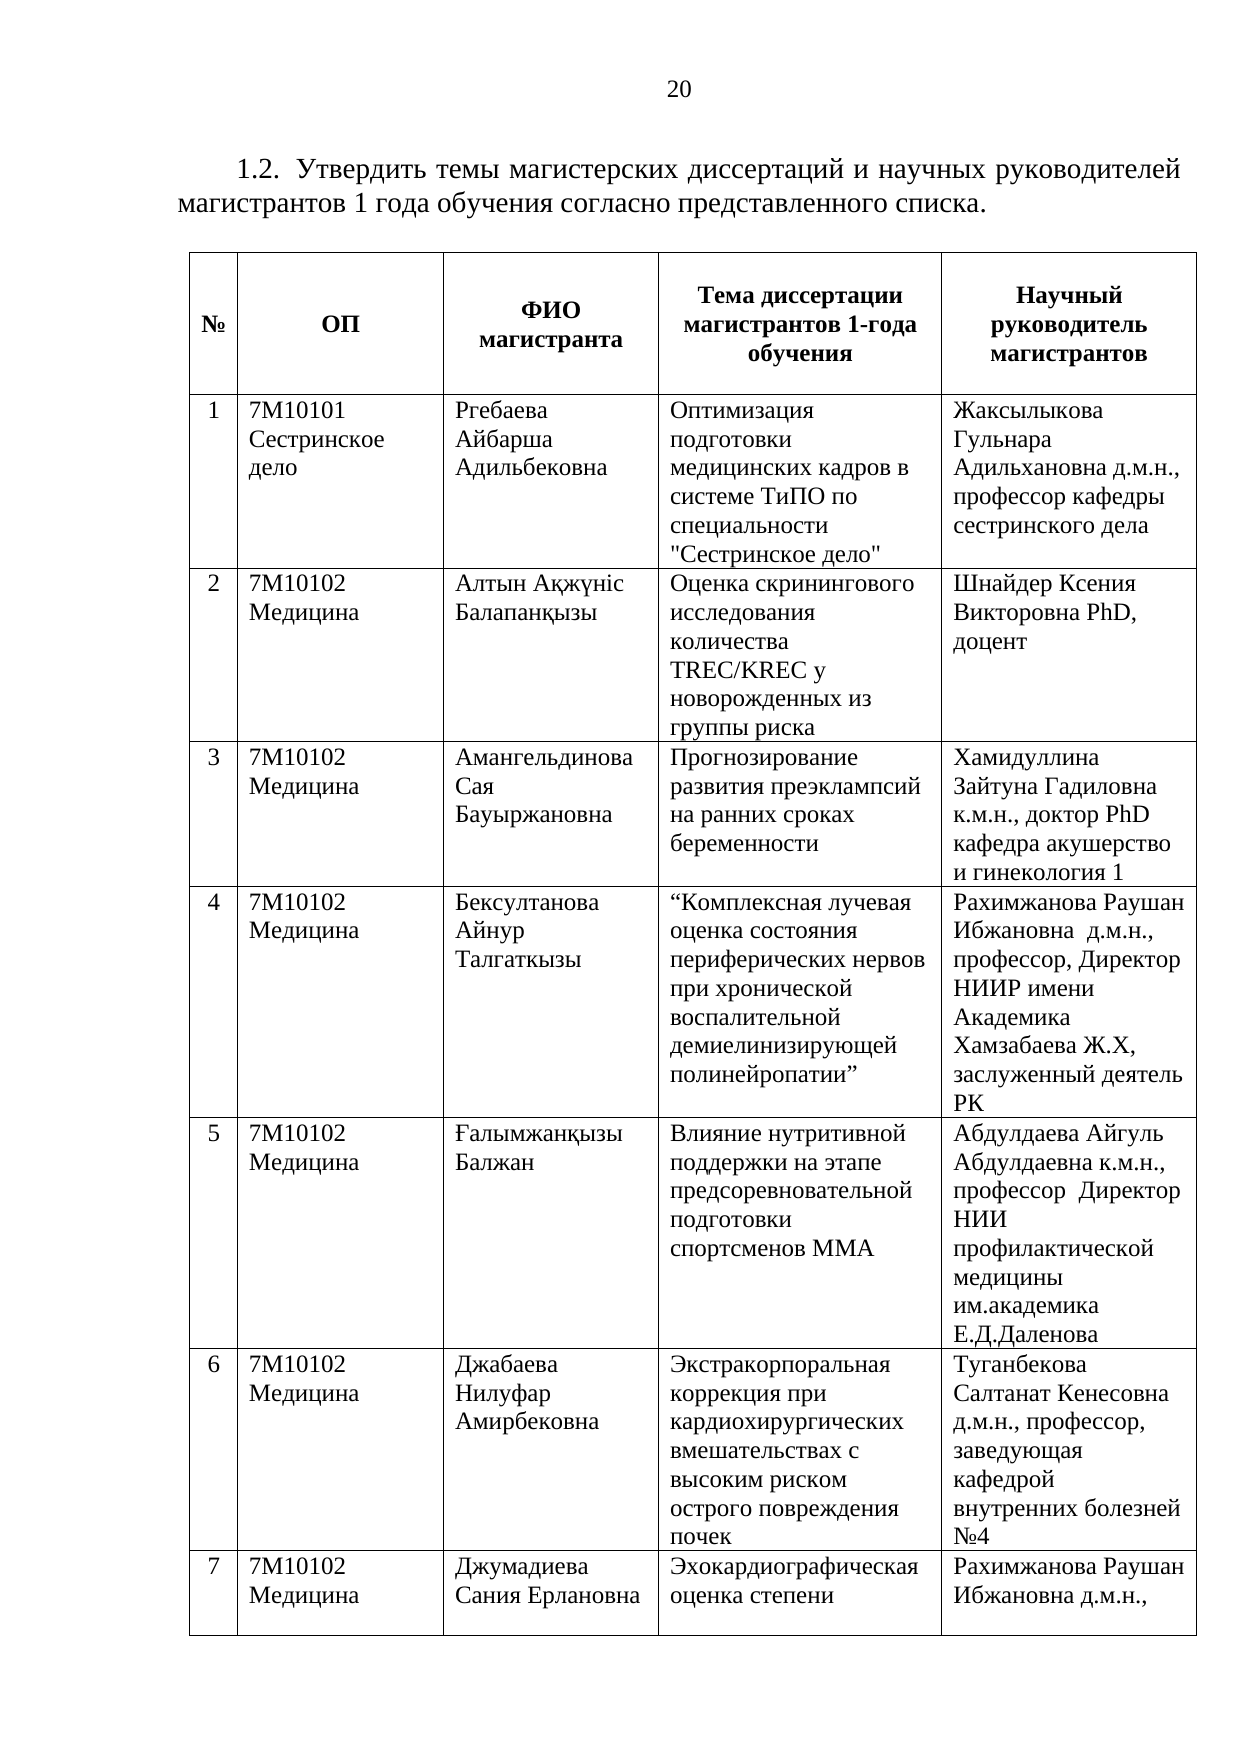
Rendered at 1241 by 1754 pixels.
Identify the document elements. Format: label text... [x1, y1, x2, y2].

table_cell Ргебаева Айбарша Адильбековна [444, 395, 658, 567]
table_cell 1 [190, 395, 237, 567]
table_cell 6 [190, 1349, 237, 1550]
table_cell Хамидуллина Зайтуна Гадиловна к.м.н., доктор PhD кафедра акушерство и гинекология 1 [942, 742, 1196, 886]
table_cell Оценка скринингового исследования количества TREC/KREC у новорожденных из группы риска [659, 569, 941, 741]
table_cell Джабаева Нилуфар Амирбековна [444, 1349, 658, 1550]
table_cell Абдулдаева Айгуль Абдулдаевна к.м.н., профессор Директор НИИ профилактической медицины им.академика Е.Д.Даленова [942, 1118, 1196, 1348]
table_cell 5 [190, 1118, 237, 1348]
table_cell 7М10101 Сестринское дело [238, 395, 443, 567]
table_cell Рахимжанова Раушан Ибжановна д.м.н., профессор, Директор НИИР имени Академика Хамзабаева Ж.Х, заслуженный деятель РК [942, 887, 1196, 1117]
table_cell 7М10102 Медицина [238, 742, 443, 886]
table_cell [444, 1551, 658, 1635]
table_header № [190, 253, 237, 394]
list Утвердить темы магистерских диссертаций и научных руководителей магистрантов 1 года обучения согласно представленного списка. [177, 152, 1181, 219]
table_header Тема диссертации магистрантов 1-года обучения [659, 253, 941, 394]
table_cell 7М10102 Медицина [238, 887, 443, 1117]
table_cell 7 [190, 1551, 237, 1635]
table_header ОП [238, 253, 443, 394]
table_cell 7М10102 Медицина [238, 1118, 443, 1348]
table_header Научный руководитель магистрантов [942, 253, 1196, 394]
table_cell 7М10102 Медицина [238, 569, 443, 741]
table_cell 7М10102 Медицина [238, 1551, 443, 1635]
table_cell Туганбекова Салтанат Кенесовна д.м.н., профессор, заведующая кафедрой внутренних болезней №4 [942, 1349, 1196, 1550]
table_cell “Комплексная лучевая оценка состояния периферических нервов при хронической воспалительной демиелинизирующей полинейропатии” [659, 887, 941, 1117]
table_cell Оптимизация подготовки медицинских кадров в системе ТиПО по специальности "Сестринское дело" [659, 395, 941, 567]
table_cell Амангельдинова Сая Бауыржановна [444, 742, 658, 886]
table_header ФИО магистранта [444, 253, 658, 394]
table_cell Алтын Ақжүніс Балапанқызы [444, 569, 658, 741]
table_cell 7М10102 Медицина [238, 1349, 443, 1550]
table_cell Прогнозирование развития преэклампсий на ранних сроках беременности [659, 742, 941, 886]
table_cell Шнайдер Ксения Викторовна PhD, доцент [942, 569, 1196, 741]
table_cell Влияние нутритивной поддержки на этапе предсоревновательной подготовки спортсменов ММА [659, 1118, 941, 1348]
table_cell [659, 1551, 941, 1635]
table_cell Бексултанова Айнур Талгаткызы [444, 887, 658, 1117]
table_cell 3 [190, 742, 237, 886]
table_cell Ғалымжанқызы Балжан [444, 1118, 658, 1348]
table_cell 4 [190, 887, 237, 1117]
table_cell 2 [190, 569, 237, 741]
table_cell Жаксылыкова Гульнара Адильхановна д.м.н., профессор кафедры сестринского дела [942, 395, 1196, 567]
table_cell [942, 1551, 1196, 1635]
table_cell Экстракорпоральная коррекция при кардиохирургических вмешательствах с высоким риском острого повреждения почек [659, 1349, 941, 1550]
